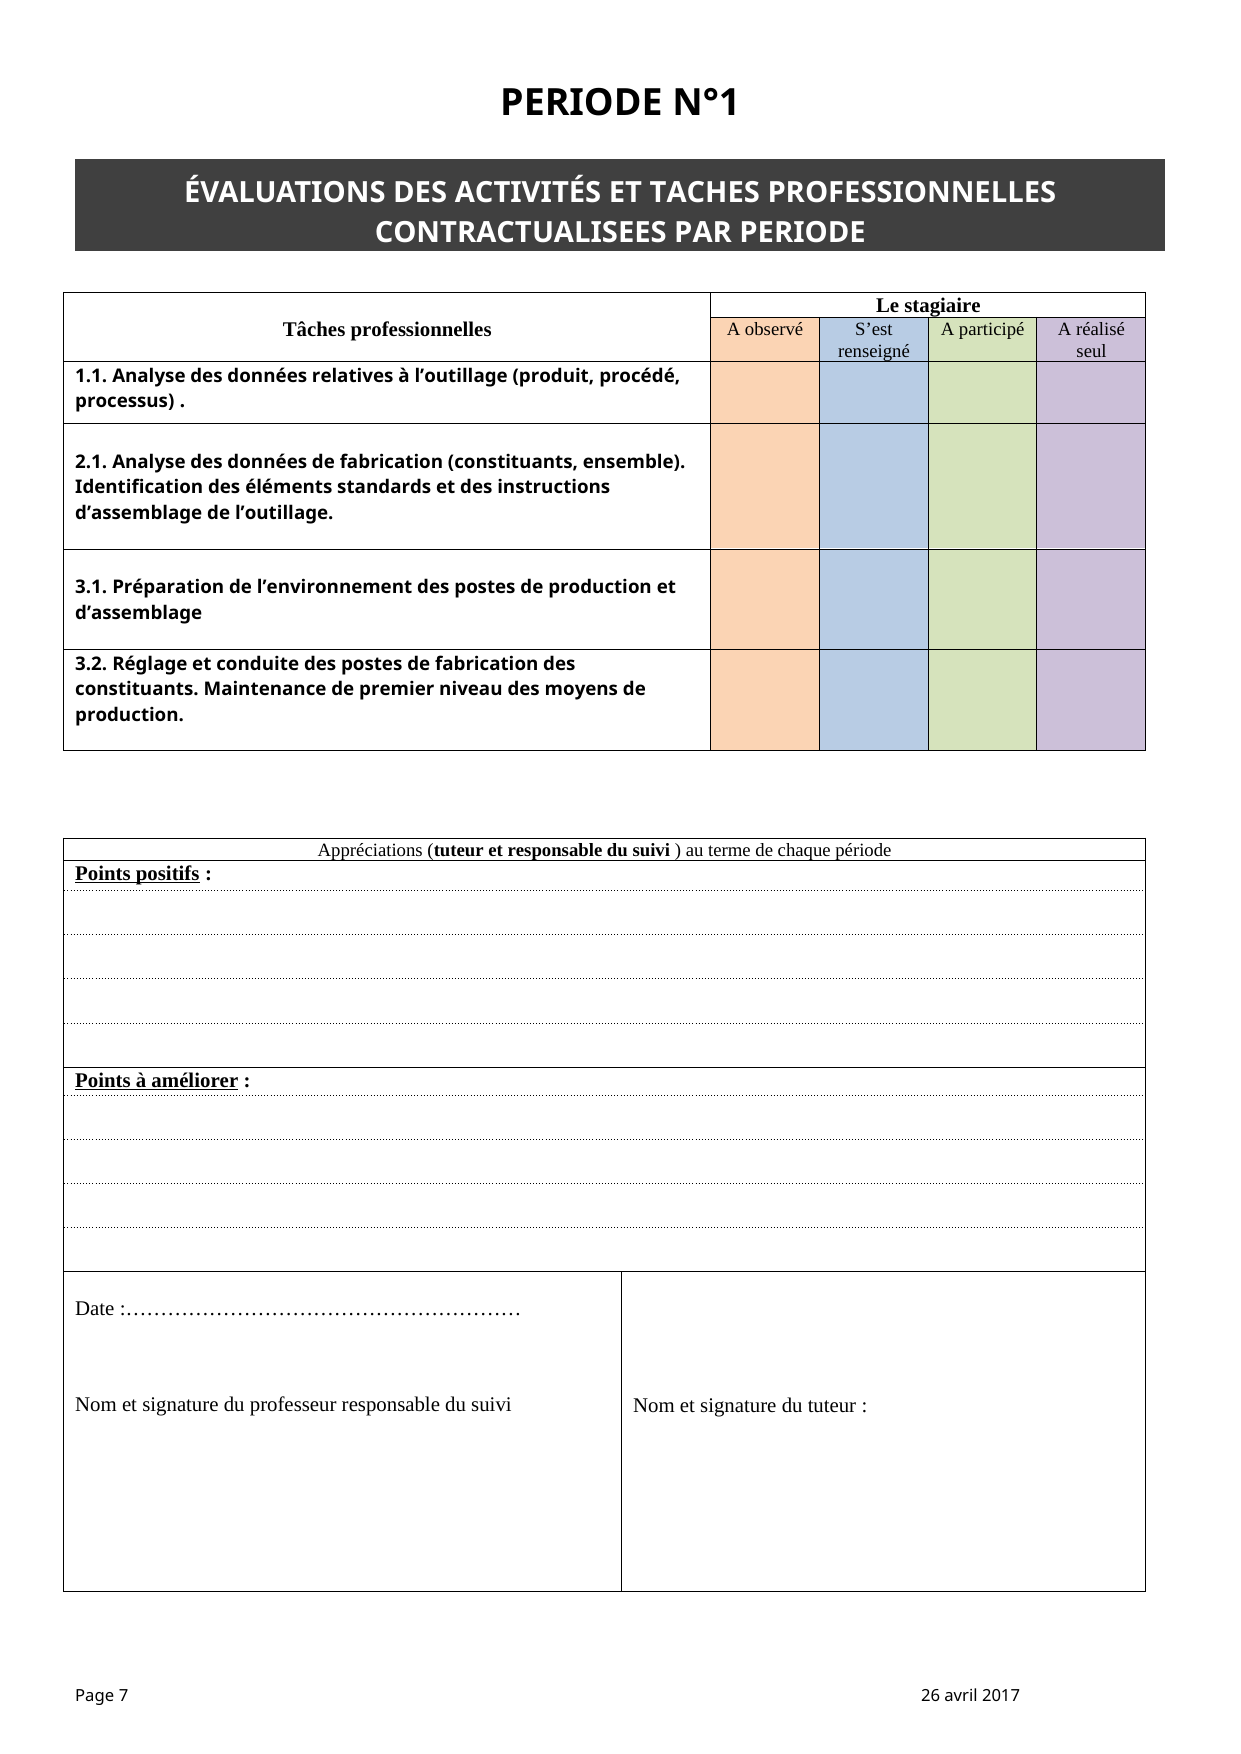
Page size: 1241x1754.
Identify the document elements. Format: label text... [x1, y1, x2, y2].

table_cell [64, 890, 1145, 934]
table_cell 2.1. Analyse des données de fabrication (constituants, ensemble). Identification des éléments standards et des instructions d’assemblage de l’outillage. [64, 424, 710, 548]
table_cell [1037, 550, 1145, 649]
table_cell Date :………………………………………………… Nom et signature du professeur responsable du suivi [64, 1272, 621, 1591]
table_cell 1.1. Analyse des données relatives à l’outillage (produit, procédé, processus) . [64, 362, 710, 423]
table_cell [711, 550, 819, 649]
table_cell [711, 362, 819, 423]
table_cell [929, 362, 1036, 423]
table_cell Points positifs : [64, 861, 1145, 890]
table_cell [929, 424, 1036, 548]
table_cell [1037, 424, 1145, 548]
table_header Tâches professionnelles [64, 293, 710, 361]
table_cell [1037, 650, 1145, 750]
table_cell [711, 424, 819, 548]
table_header Le stagiaire [711, 293, 1145, 317]
table_cell [1037, 362, 1145, 423]
table_cell [711, 650, 819, 750]
table_cell [64, 1227, 1145, 1271]
table_cell Points à améliorer : [64, 1068, 1145, 1094]
table_cell 3.2. Réglage et conduite des postes de fabrication des constituants. Maintenance de premier niveau des moyens de production. [64, 650, 710, 750]
table_cell [64, 1023, 1145, 1067]
table_cell Nom et signature du tuteur : [622, 1272, 1145, 1591]
table_cell A réalisé seul [1037, 318, 1145, 361]
table_cell [64, 1183, 1145, 1227]
table_cell 3.1. Préparation de l’environnement des postes de production et d’assemblage [64, 550, 710, 649]
table_cell [64, 1139, 1145, 1183]
table_cell [64, 1095, 1145, 1139]
table_cell [820, 550, 928, 649]
table_cell [820, 650, 928, 750]
table_cell A participé [929, 318, 1036, 361]
table_cell [820, 362, 928, 423]
table_cell [820, 424, 928, 548]
table_cell [929, 550, 1036, 649]
text PERIODE N°1 [75, 75, 1165, 126]
text ÉvaluationS DES activités ET Taches Professionnelles CONTRACTUALISEES PAR PERIODE [75, 172, 1165, 251]
table_cell A observé [711, 318, 819, 361]
table_cell [64, 978, 1145, 1022]
table_cell [929, 650, 1036, 750]
table_cell [64, 934, 1145, 978]
table_cell S’est renseigné [820, 318, 928, 361]
table_header Appréciations (tuteur et responsable du suivi ) au terme de chaque période [64, 839, 1145, 860]
